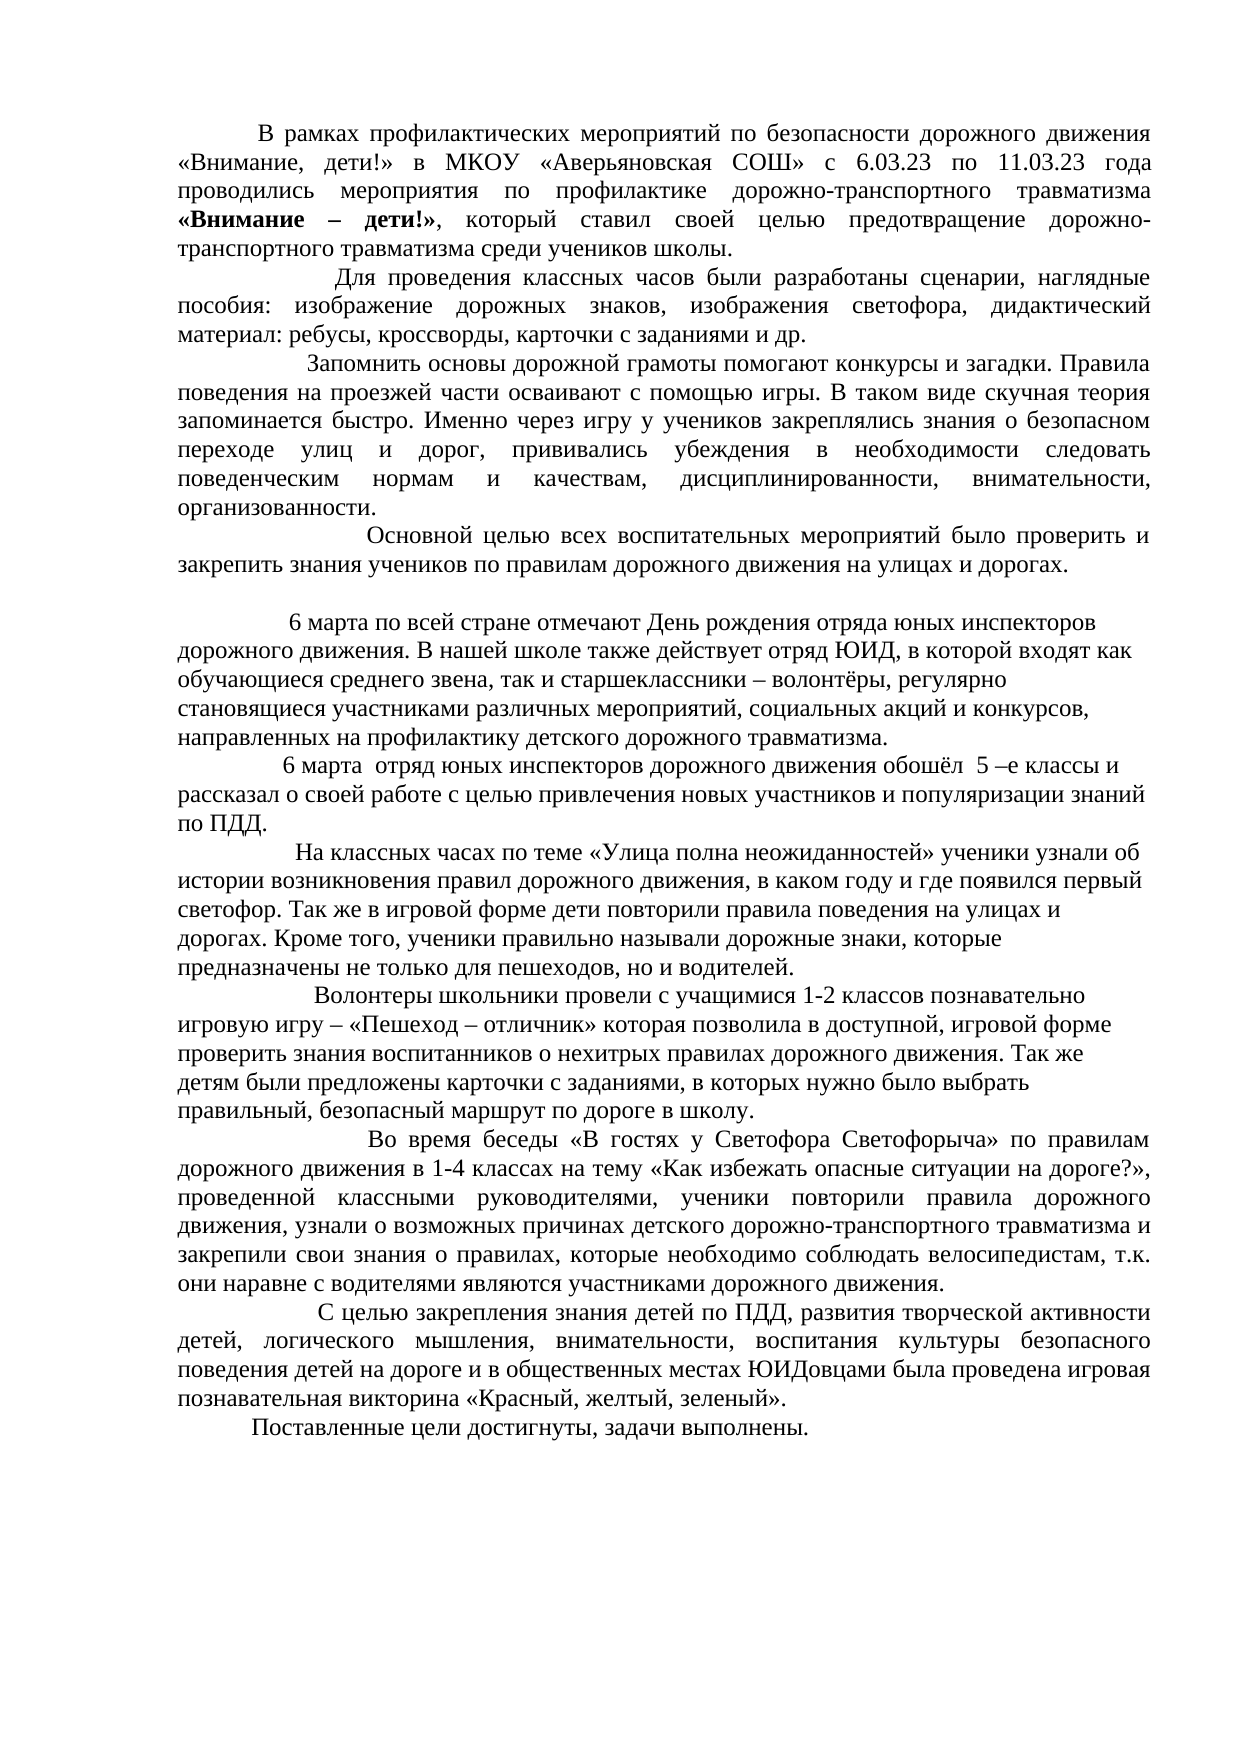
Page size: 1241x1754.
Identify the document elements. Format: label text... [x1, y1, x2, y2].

text Запомнить основы дорожной грамоты помогают конкурсы и загадки. Правила поведения на проезжей части осваивают с помощью игры. В таком виде скучная теория запоминается быстро. Именно через игру у учеников закреплялись знания о безопасном переходе улиц и дорог, прививались убеждения в необходимости следовать поведенческим нормам и качествам, дисциплинированности, внимательности, организованности. [177, 348, 1152, 521]
text Поставленные цели достигнуты, задачи выполнены. [177, 1412, 1152, 1441]
text Основной целью всех воспитательных мероприятий было проверить и закрепить знания учеников по правилам дорожного движения на улицах и дорогах. [177, 521, 1152, 578]
text С целью закрепления знания детей по ПДД, развития творческой активности детей, логического мышления, внимательности, воспитания культуры безопасного поведения детей на дороге и в общественных местах ЮИДовцами была проведена игровая познавательная викторина «Красный, желтый, зеленый». [177, 1297, 1152, 1412]
text 6 марта по всей стране отмечают День рождения отряда юных инспекторов дорожного движения. В нашей школе также действует отряд ЮИД, в которой входят как обучающиеся среднего звена, так и старшеклассники – волонтёры, регулярно становящиеся участниками различных мероприятий, социальных акций и конкурсов, направленных на профилактику детского дорожного травматизма. [177, 607, 1152, 751]
text Во время беседы «В гостях у Светофора Светофорыча» по правилам дорожного движения в 1-4 классах на тему «Как избежать опасные ситуации на дороге?», проведенной классными руководителями, ученики повторили правила дорожного движения, узнали о возможных причинах детского дорожно-транспортного травматизма и закрепили свои знания о правилах, которые необходимо соблюдать велосипедистам, т.к. они наравне с водителями являются участниками дорожного движения. [177, 1124, 1152, 1297]
text Для проведения классных часов были разработаны сценарии, наглядные пособия: изображение дорожных знаков, изображения светофора, дидактический материал: ребусы, кроссворды, карточки с заданиями и др. [177, 262, 1152, 348]
text Волонтеры школьники провели с учащимися 1-2 классов познавательно игровую игру – «Пешеход – отличник» которая позволила в доступной, игровой форме проверить знания воспитанников о нехитрых правилах дорожного движения. Так же детям были предложены карточки с заданиями, в которых нужно было выбрать правильный, безопасный маршрут по дороге в школу. [177, 981, 1152, 1124]
text 6 марта отряд юных инспекторов дорожного движения обошёл 5 –е классы и рассказал о своей работе с целью привлечения новых участников и популяризации знаний по ПДД. [177, 751, 1152, 837]
text В рамках профилактических мероприятий по безопасности дорожного движения «Внимание, дети!» в МКОУ «Аверьяновская СОШ» с 6.03.23 по 11.03.23 года проводились мероприятия по профилактике дорожно-транспортного травматизма «Внимание – дети!», который ставил своей целью предотвращение дорожно-транспортного травматизма среди учеников школы. [177, 118, 1152, 262]
text На классных часах по теме «Улица полна неожиданностей» ученики узнали об истории возникновения правил дорожного движения, в каком году и где появился первый светофор. Так же в игровой форме дети повторили правила поведения на улицах и дорогах. Кроме того, ученики правильно называли дорожные знаки, которые предназначены не только для пешеходов, но и водителей. [177, 837, 1152, 981]
